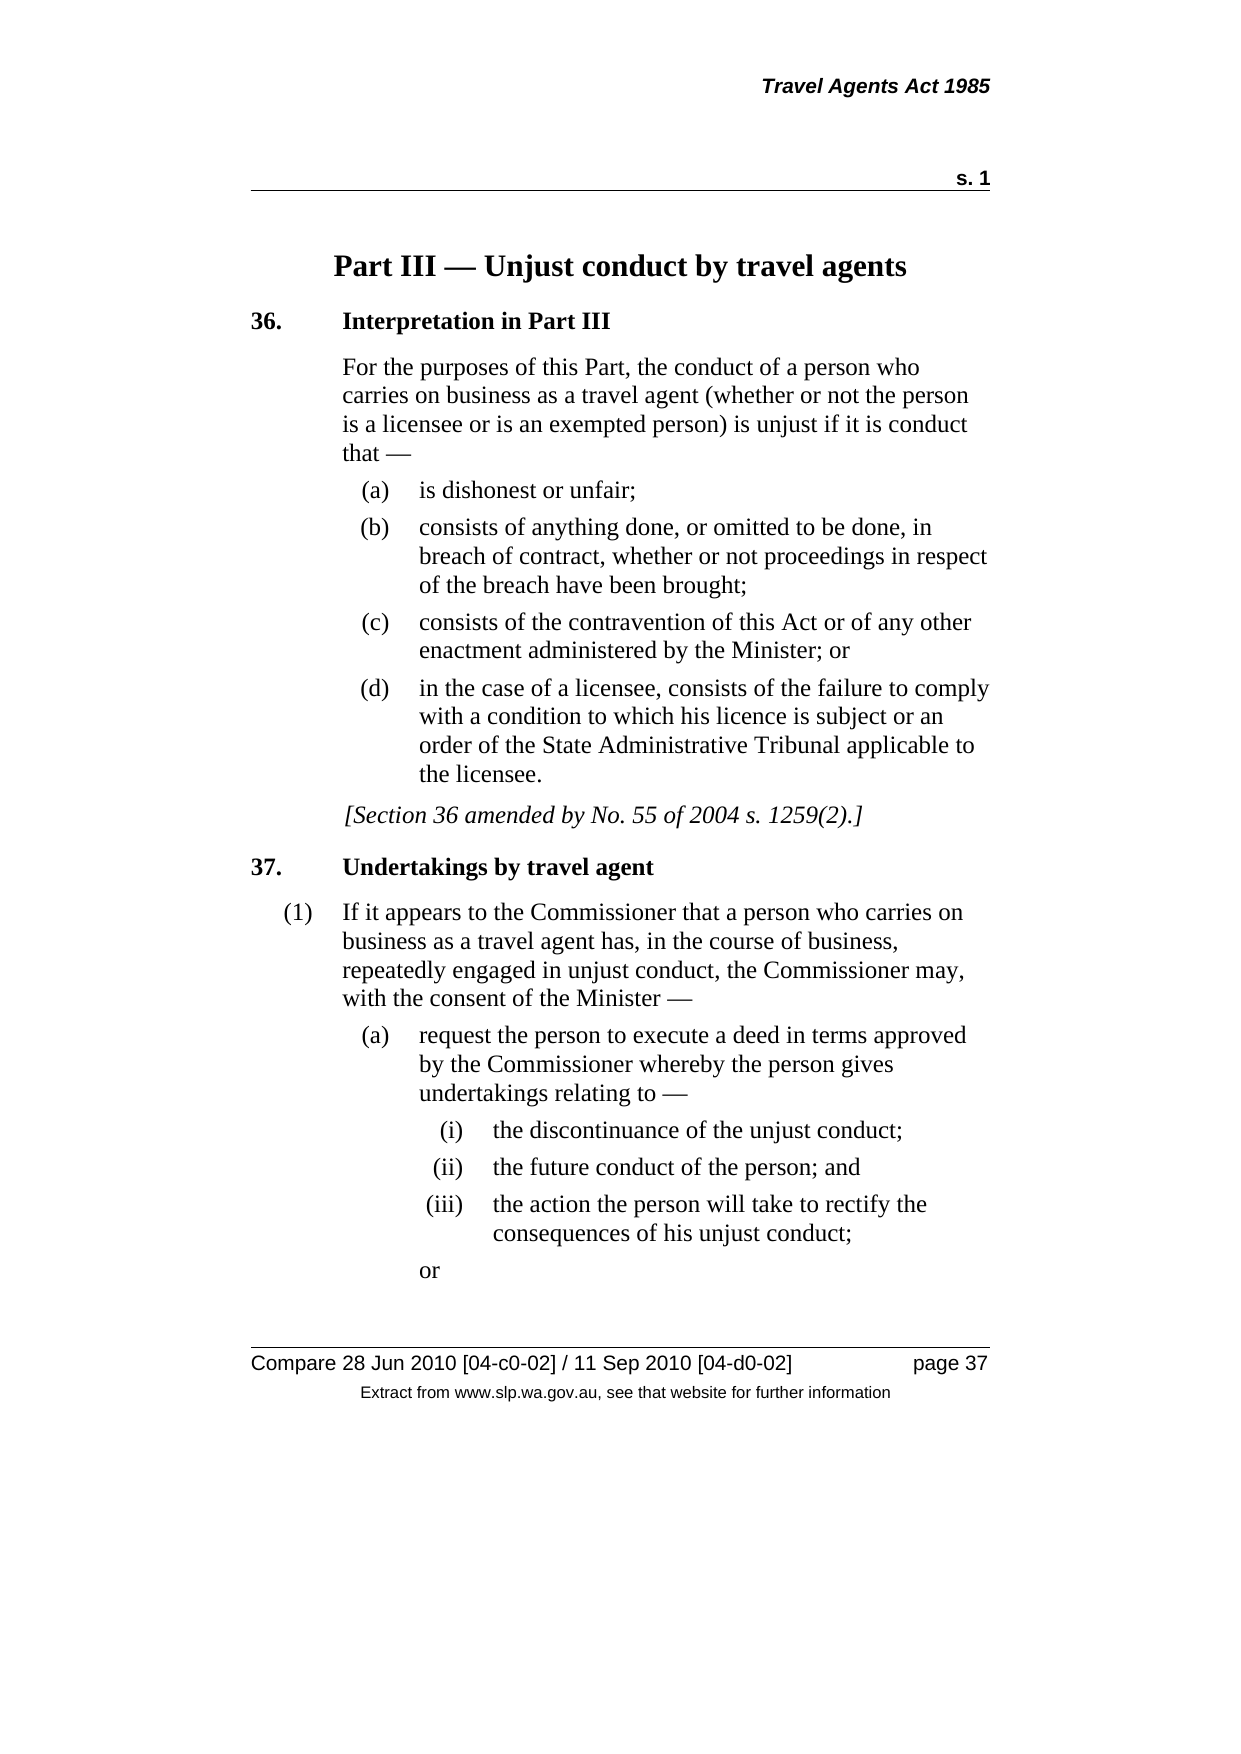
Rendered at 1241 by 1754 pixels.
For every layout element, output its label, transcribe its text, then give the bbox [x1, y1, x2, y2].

text (d) in the case of a licensee, consists of the failure to comply with a condition to which his licence is subject or an order of the State Administrative Tribunal applicable to the licensee. [251, 673, 990, 788]
text (a) request the person to execute a deed in terms approved by the Commissioner whereby the person gives undertakings relating to — [251, 1021, 990, 1107]
text or [251, 1255, 990, 1284]
text (c) consists of the contravention of this Act or of any other enactment administered by the Minister; or [251, 607, 990, 664]
text (i) the discontinuance of the unjust conduct; [251, 1115, 990, 1144]
text (a) is dishonest or unfair; [251, 475, 990, 504]
text (b) consists of anything done, or omitted to be done, in breach of contract, whether or not proceedings in respect of the breach have been brought; [251, 512, 990, 598]
text (1) If it appears to the Commissioner that a person who carries on business as a travel agent has, in the course of business, repeatedly engaged in unjust conduct, the Commissioner may, with the consent of the Minister — [251, 897, 990, 1012]
text For the purposes of this Part, the conduct of a person who carries on business as a travel agent (whether or not the person is a licensee or is an exempted person) is unjust if it is conduct that — [251, 352, 990, 467]
text [Section 36 amended by No. 55 of 2004 s. 1259(2).] [251, 800, 990, 829]
subtitle Part III — Unjust conduct by travel agents [251, 247, 990, 283]
subtitle 37. Undertakings by travel agent [251, 852, 990, 881]
text (ii) the future conduct of the person; and [251, 1152, 990, 1181]
subtitle 36. Interpretation in Part III [251, 306, 990, 335]
text (iii) the action the person will take to rectify the consequences of his unjust conduct; [251, 1189, 990, 1247]
